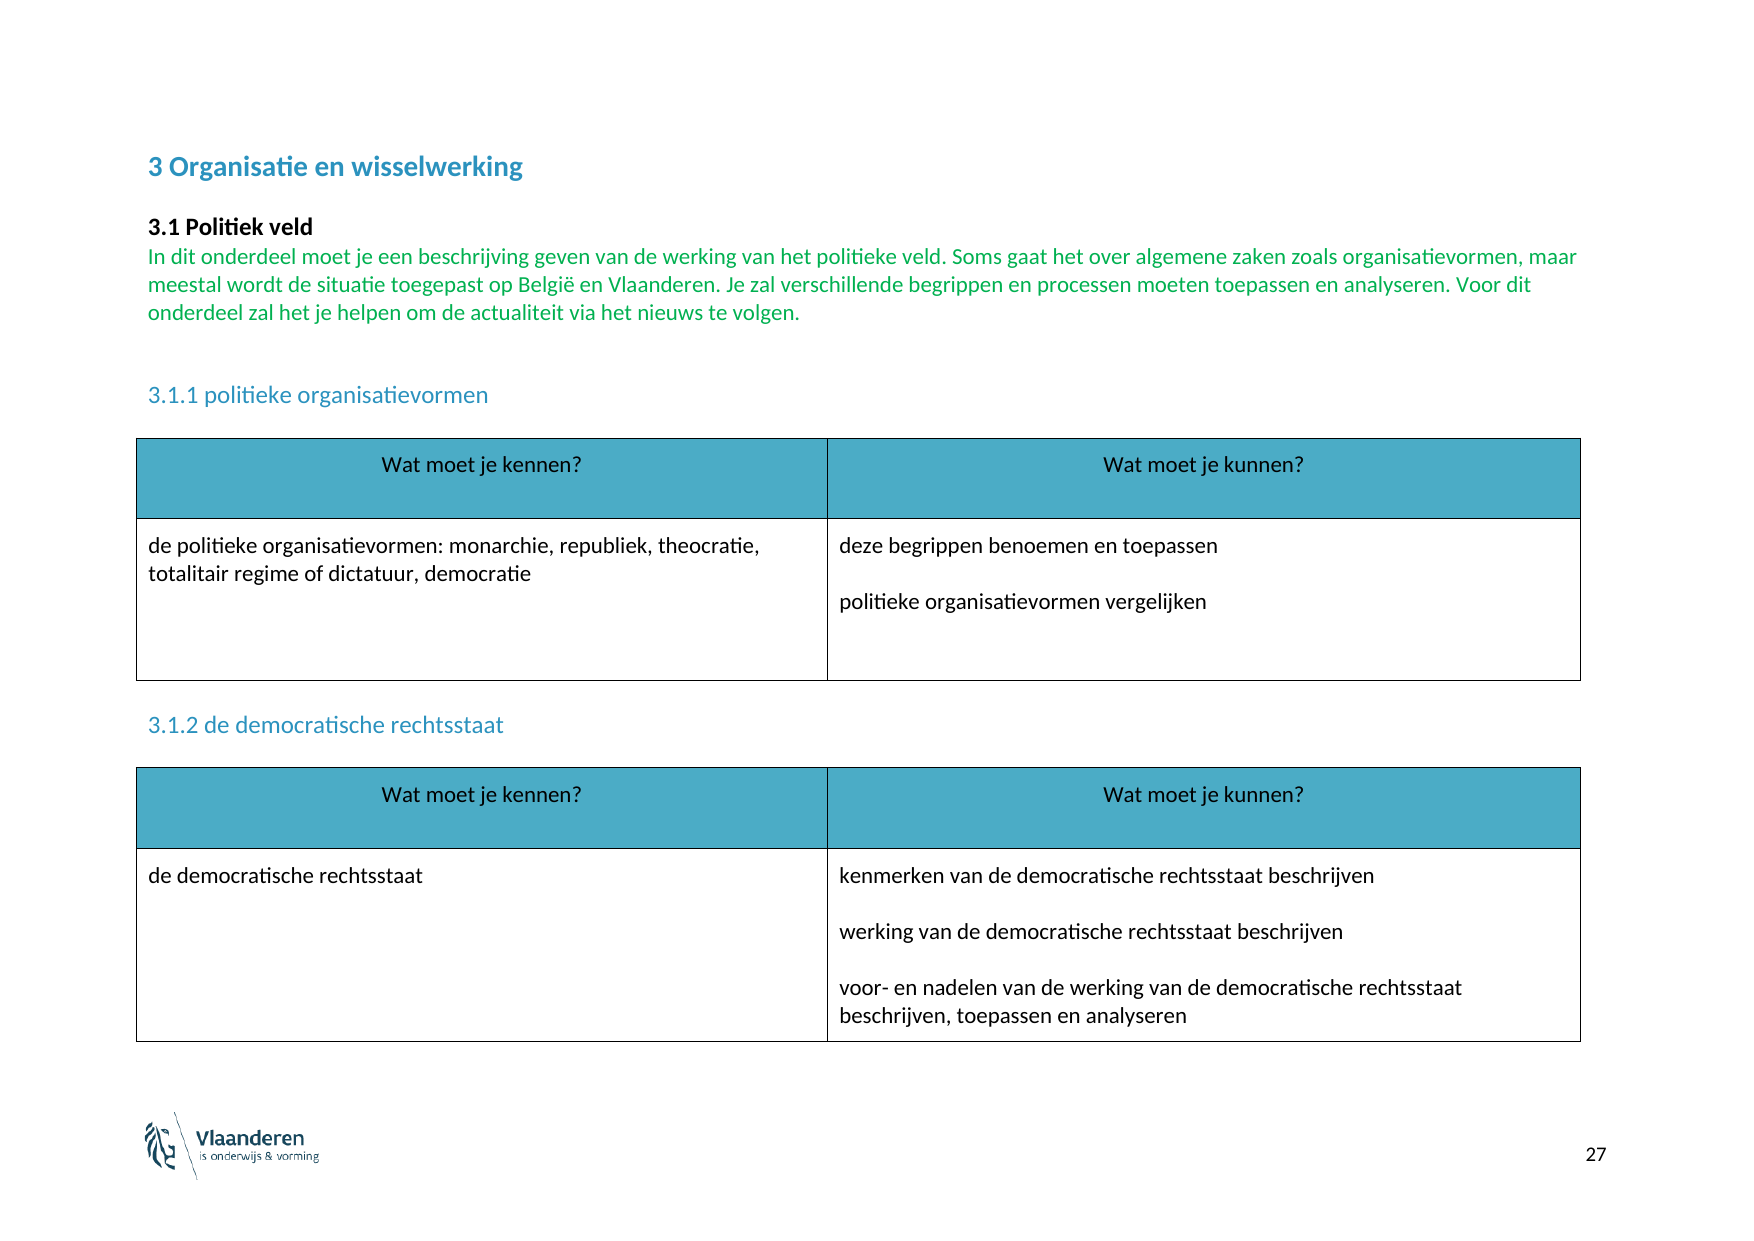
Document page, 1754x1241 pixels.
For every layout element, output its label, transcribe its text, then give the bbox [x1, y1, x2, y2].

table_header Wat moet je kunnen? [828, 439, 1580, 518]
text 3.1.2 de democratische rechtsstaat [148, 709, 1606, 739]
text 3 Organisatie en wisselwerking [148, 148, 1606, 183]
text In dit onderdeel moet je een beschrijving geven van de werking van het politieke veld. Soms gaat het over algemene zaken zoals organisatievormen, maar meestal wordt de situatie toegepast op België en Vlaanderen. Je zal verschillende begrippen en processen moeten toepassen en analyseren. Voor dit onderdeel zal het je helpen om de actualiteit via het nieuws te volgen. [148, 242, 1606, 326]
text 3.1.1 politieke organisatievormen [148, 379, 1606, 409]
table_cell deze begrippen benoemen en toepassen politieke organisatievormen vergelijken [828, 519, 1580, 680]
table_header Wat moet je kennen? [137, 439, 827, 518]
picture [144, 1112, 327, 1180]
text 3.1 Politiek veld [148, 211, 1606, 242]
table_header Wat moet je kennen? [137, 768, 827, 848]
table_cell de politieke organisatievormen: monarchie, republiek, theocratie, totalitair regime of dictatuur, democratie [137, 519, 827, 680]
table_cell de democratische rechtsstaat [137, 849, 827, 1041]
table_header Wat moet je kunnen? [828, 768, 1580, 848]
